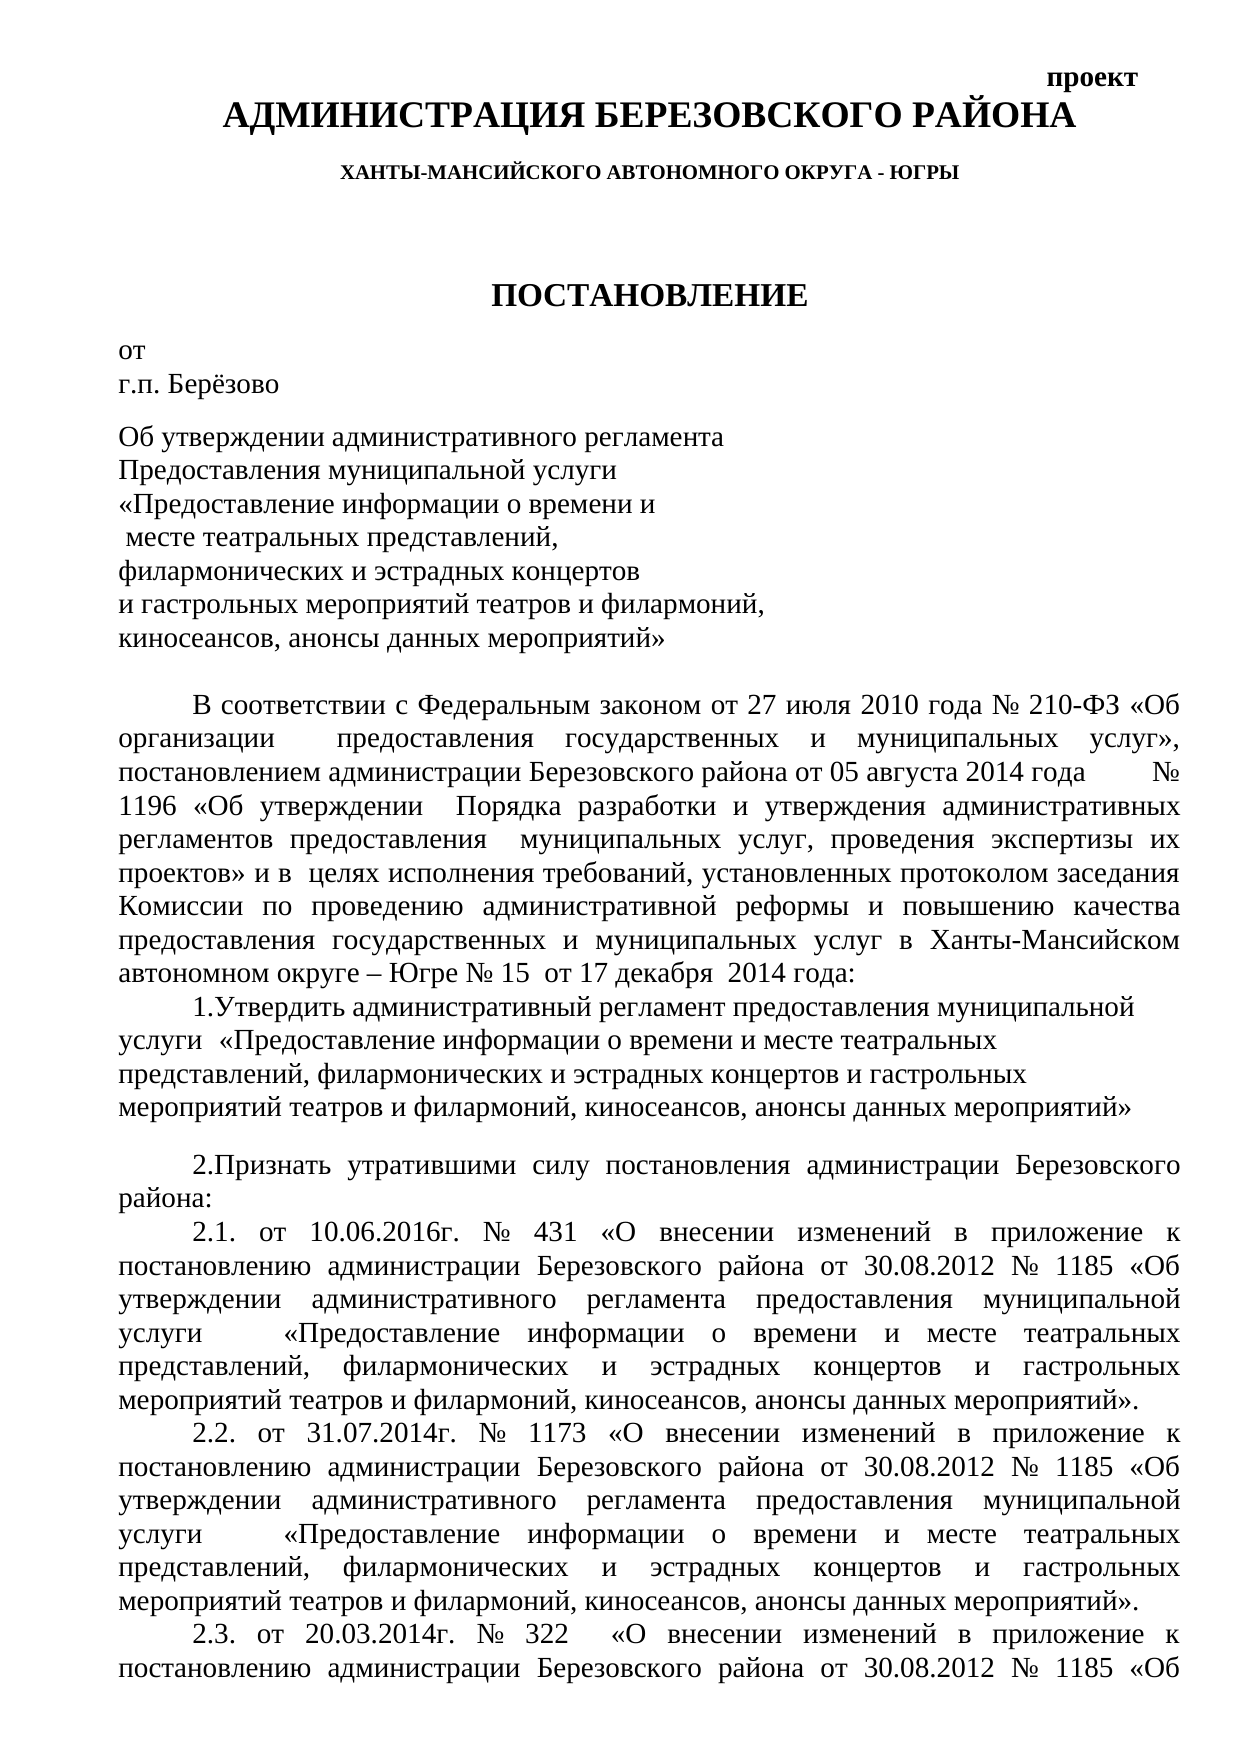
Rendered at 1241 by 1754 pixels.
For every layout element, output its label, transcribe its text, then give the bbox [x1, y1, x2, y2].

text г.п. Берёзово [118, 366, 1181, 399]
text В соответствии с Федеральным законом от 27 июля 2010 года № 210-ФЗ «Об организации предоставления государственных и муниципальных услуг», постановлением администрации Березовского района от 05 августа 2014 года № 1196 «Об утверждении Порядка разработки и утверждения административных регламентов предоставления муниципальных услуг, проведения экспертизы их проектов» и в целях исполнения требований, установленных протоколом заседания Комиссии по проведению административной реформы и повышению качества предоставления государственных и муниципальных услуг в Ханты-Мансийском автономном округе – Югре № 15 от 17 декабря 2014 года: [118, 687, 1181, 989]
text киносеансов, анонсы данных мероприятий» [118, 620, 1181, 653]
text 2.1. от 10.06.2016г. № 431 «О внесении изменений в приложение к постановлению администрации Березовского района от 30.08.2012 № 1185 «Об утверждении административного регламента предоставления муниципальной услуги «Предоставление информации о времени и месте театральных представлений, филармонических и эстрадных концертов и гастрольных мероприятий театров и филармоний, киносеансов, анонсы данных мероприятий». [118, 1214, 1181, 1415]
text ХАНТЫ-МАНСИЙСКОГО АВТОНОМНОГО ОКРУГА - ЮГРЫ [118, 160, 1181, 184]
text 2.2. от 31.07.2014г. № 1173 «О внесении изменений в приложение к постановлению администрации Березовского района от 30.08.2012 № 1185 «Об утверждении административного регламента предоставления муниципальной услуги «Предоставление информации о времени и месте театральных представлений, филармонических и эстрадных концертов и гастрольных мероприятий театров и филармоний, киносеансов, анонсы данных мероприятий». [118, 1415, 1181, 1617]
text филармонических и эстрадных концертов [118, 553, 1181, 586]
text месте театральных представлений, [118, 519, 1181, 553]
text «Предоставление информации о времени и [118, 486, 1181, 519]
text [118, 1617, 1181, 1684]
text от [118, 332, 1181, 366]
text Предоставления муниципальной услуги [118, 452, 1181, 486]
text проект [929, 59, 1181, 93]
text 1.Утвердить административный регламент предоставления муниципальной услуги «Предоставление информации о времени и месте театральных представлений, филармонических и эстрадных концертов и гастрольных мероприятий театров и филармоний, киносеансов, анонсы данных мероприятий» [118, 989, 1181, 1123]
text ПОСТАНОВЛЕНИЕ [118, 275, 1181, 313]
text Об утверждении административного регламента [118, 419, 1181, 452]
text АДМИНИСТРАЦИЯ БЕРЕЗОВСКОГО РАЙОНА [118, 93, 1181, 136]
text 2.Признать утратившими силу постановления администрации Березовского района: [118, 1147, 1181, 1214]
text и гастрольных мероприятий театров и филармоний, [118, 586, 1181, 620]
